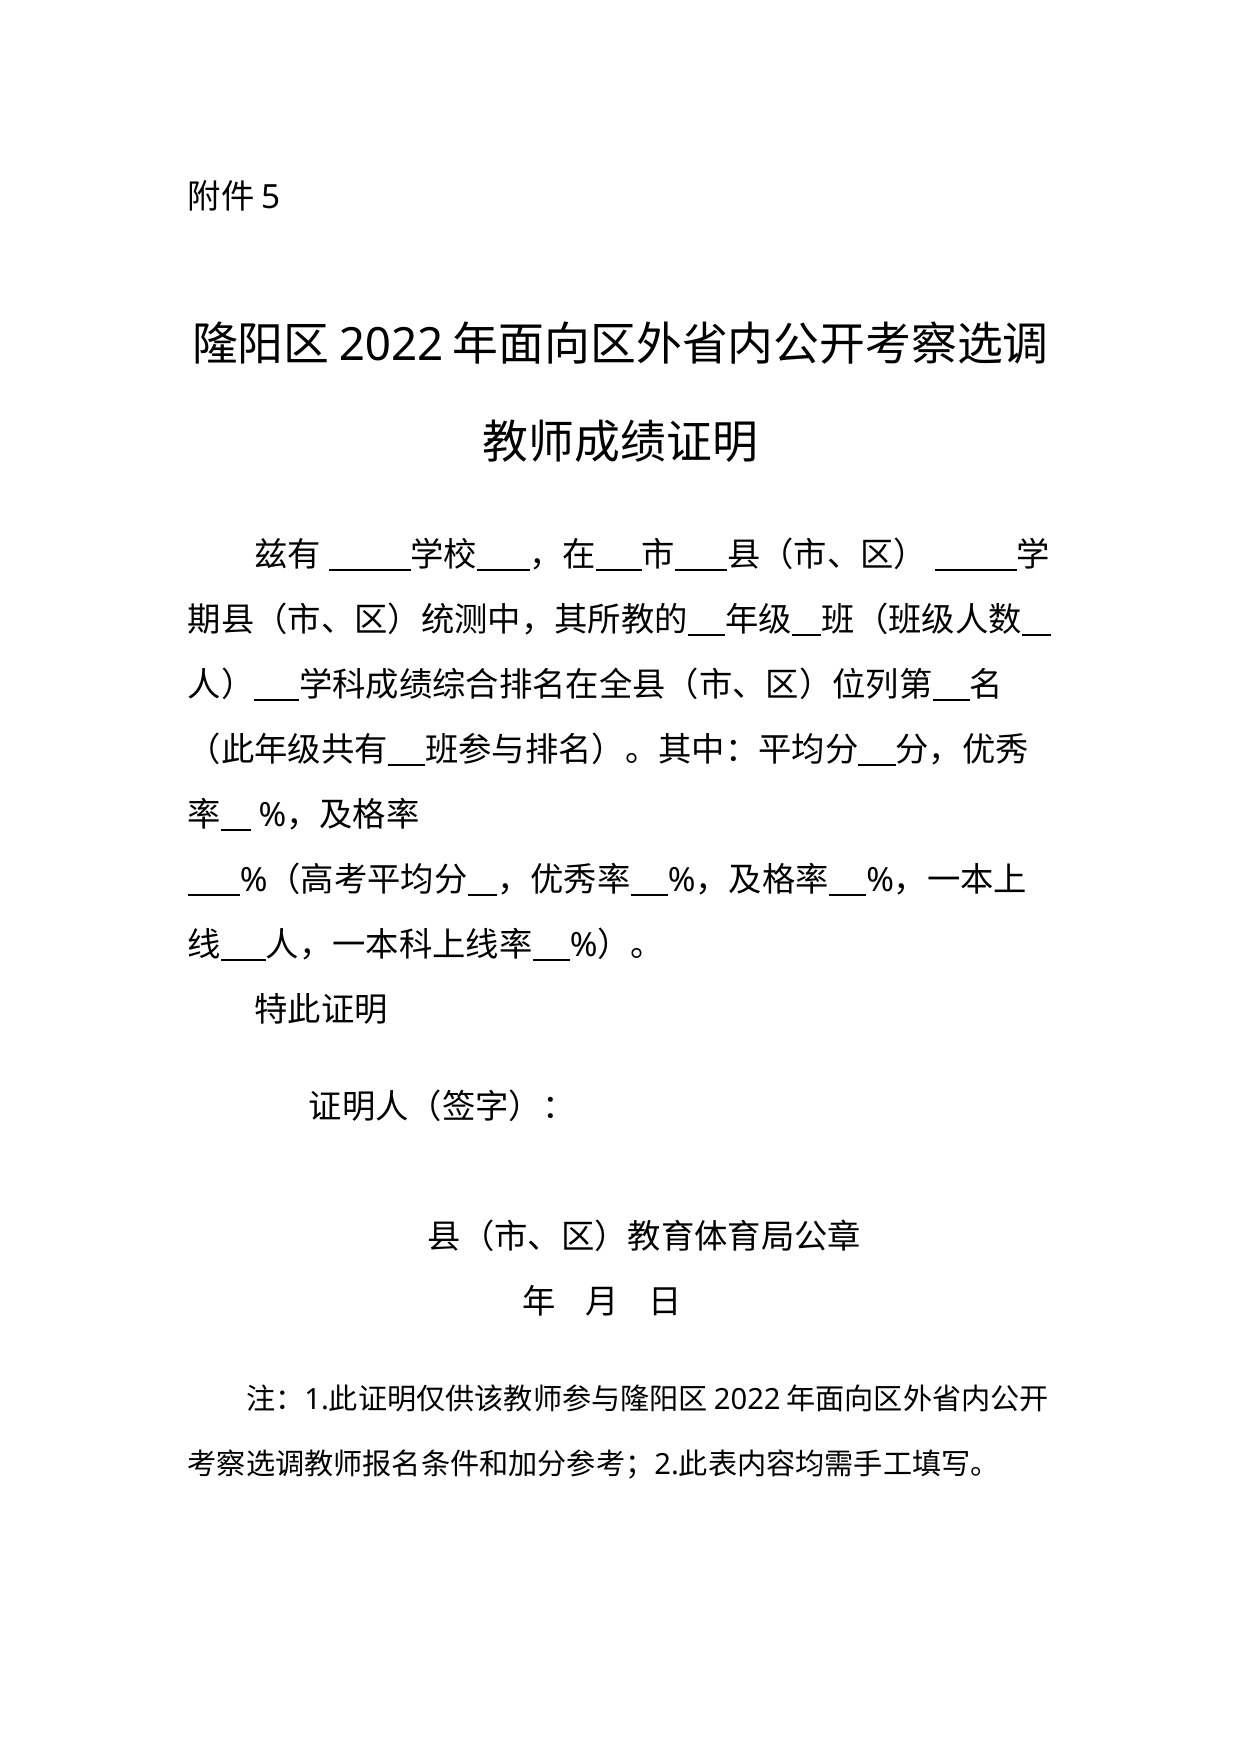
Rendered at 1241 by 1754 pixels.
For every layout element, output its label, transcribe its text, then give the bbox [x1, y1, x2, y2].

text 附件5 [187, 162, 1053, 227]
text %（高考平均分 ，优秀率 %，及格率 %，一本上线 人，一本科上线率 %）。 [187, 844, 1053, 974]
text 县（市、区）教育体育局公章 [187, 1202, 1053, 1267]
text 特此证明 [187, 974, 1053, 1039]
text 注：1.此证明仅供该教师参与隆阳区2022年面向区外省内公开考察选调教师报名条件和加分参考；2.此表内容均需手工填写。 [187, 1364, 1053, 1494]
text 证明人（签字）： [187, 1072, 1053, 1137]
text 隆阳区2022年面向区外省内公开考察选调教师成绩证明 [187, 292, 1053, 487]
text 年 月 日 [187, 1267, 1053, 1332]
text 兹有 学校 ，在 市 县（市、区） 学期县（市、区）统测中，其所教的 年级 班（班级人数 人） 学科成绩综合排名在全县（市、区）位列第 名（此年级共有 班参与排名）。其中：平均分 分，优秀率 %，及格率 [187, 519, 1053, 844]
